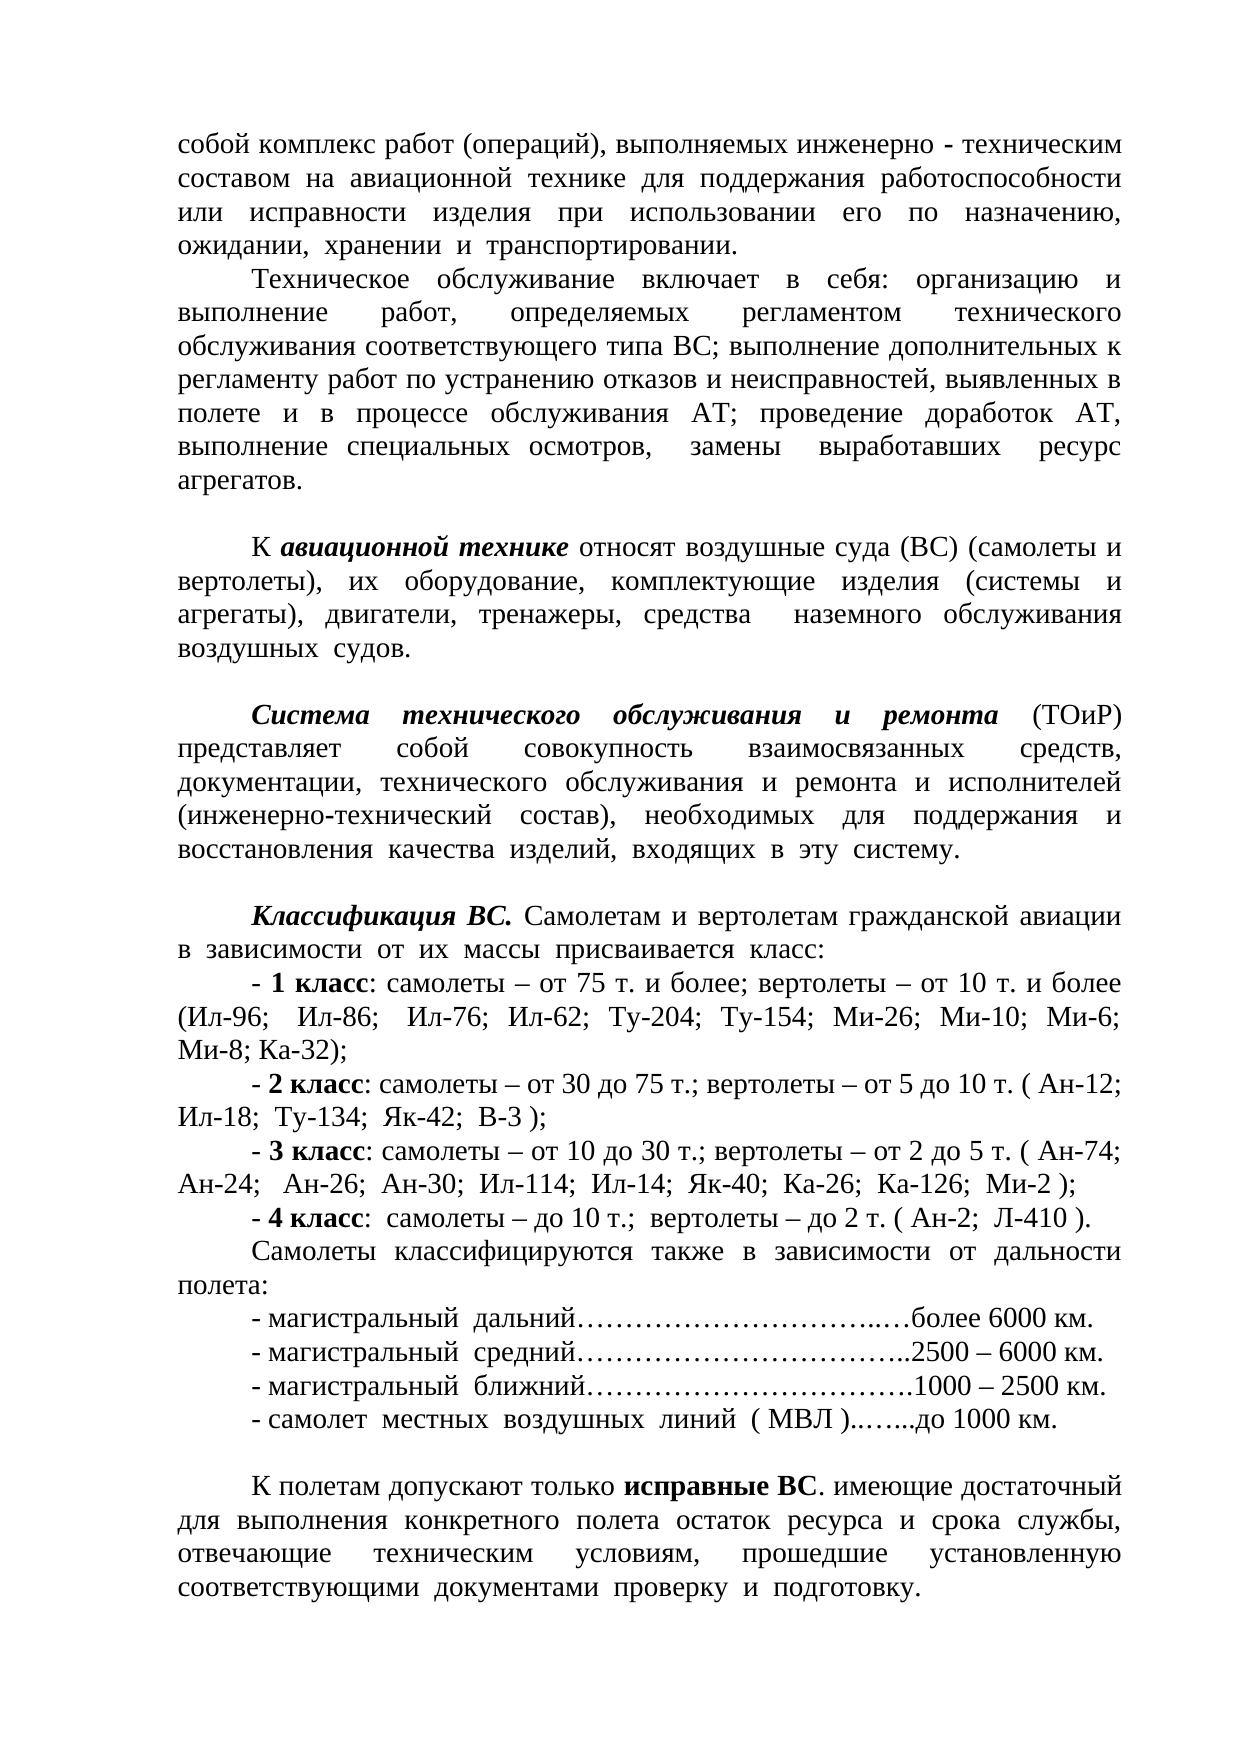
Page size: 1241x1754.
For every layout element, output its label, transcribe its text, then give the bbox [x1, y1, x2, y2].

text - самолет местных воздушных линий ( МВЛ )..…...до 1000 км. [177, 1401, 1122, 1435]
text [177, 127, 1122, 261]
text - 4 класс: самолеты – до 10 т.; вертолеты – до 2 т. ( Ан-2; Л-410 ). [177, 1200, 1122, 1233]
text Самолеты классифицируются также в зависимости от дальности полета: [177, 1233, 1122, 1301]
text Классификация ВС. Самолетам и вертолетам гражданской авиации в зависимости от их массы присваивается класс: [177, 898, 1122, 965]
text - магистральный дальний…………………………..…более 6000 км. [177, 1301, 1122, 1334]
text К авиационной технике относят воздушные суда (ВС) (самолеты и вертолеты), их оборудование, комплектующие изделия (системы и агрегаты), двигатели, тренажеры, средства наземного обслуживания воздушных судов. [177, 529, 1122, 663]
text - магистральный ближний…………………………….1000 – 2500 км. [177, 1368, 1122, 1401]
text Система технического обслуживания и ремонта (ТОиР) представляет собой совокупность взаимосвязанных средств, документации, технического обслуживания и ремонта и исполнителей (инженерно-технический состав), необходимых для поддержания и восстановления качества изделий, входящих в эту систему. [177, 697, 1122, 864]
text - 2 класс: самолеты – от 30 до 75 т.; вертолеты – от 5 до 10 т. ( Ан-12; Ил-18; Ту-134; Як-42; В-3 ); [177, 1066, 1122, 1133]
text - магистральный средний……………………………..2500 – 6000 км. [177, 1334, 1122, 1368]
text Техническое обслуживание включает в себя: организацию и выполнение работ, определяемых регламентом технического обслуживания соответствующего типа ВС; выполнение дополнительных к регламенту работ по устранению отказов и неисправностей, выявленных в полете и в процессе обслуживания АТ; проведение доработок АТ, выполнение специальных осмотров, замены выработавших ресурс агрегатов. [177, 261, 1122, 496]
text К полетам допускают только исправные ВС. имеющие достаточный для выполнения конкретного полета остаток ресурса и срока службы, отвечающие техническим условиям, прошедшие установленную соответствующими документами проверку и подготовку. [177, 1468, 1122, 1602]
text - 1 класс: самолеты – от 75 т. и более; вертолеты – от 10 т. и более (Ил-96; Ил-86; Ил-76; Ил-62; Ту-204; Ту-154; Ми-26; Ми-10; Ми-6; Ми-8; Ка-32); [177, 965, 1122, 1066]
text - 3 класс: самолеты – от 10 до 30 т.; вертолеты – от 2 до 5 т. ( Ан-74; Ан-24; Ан-26; Ан-30; Ил-114; Ил-14; Як-40; Ка-26; Ка-126; Ми-2 ); [177, 1133, 1122, 1200]
